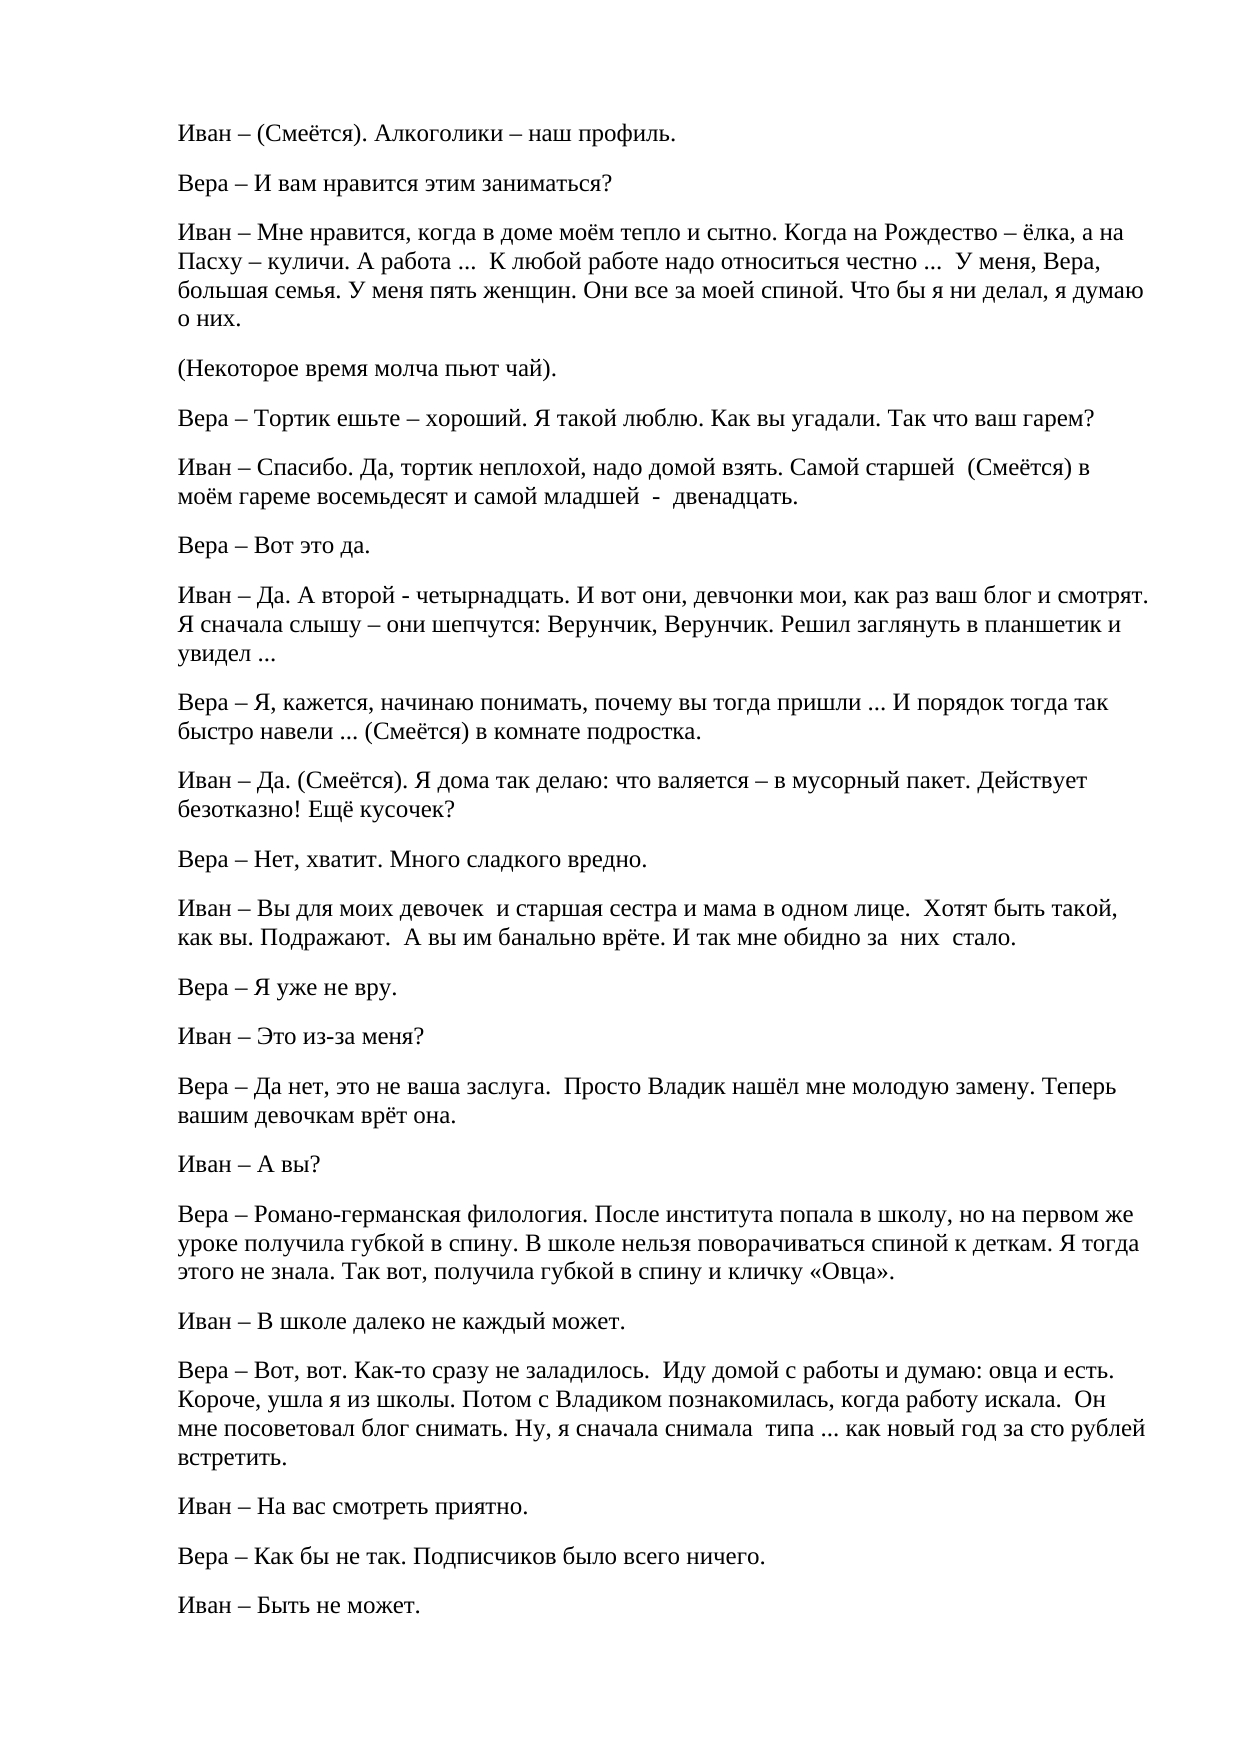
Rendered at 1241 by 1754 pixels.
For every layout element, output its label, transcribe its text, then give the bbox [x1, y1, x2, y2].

text Вера – Да нет, это не ваша заслуга. Просто Владик нашёл мне молодую замену. Теперь вашим девочкам врёт она. [177, 1071, 1152, 1128]
text Вера – Вот, вот. Как-то сразу не заладилось. Иду домой с работы и думаю: овца и есть. Короче, ушла я из школы. Потом с Владиком познакомилась, когда работу искала. Он мне посоветовал блог снимать. Ну, я сначала снимала типа ... как новый год за сто рублей встретить. [177, 1356, 1152, 1471]
text Вера – Я уже не вру. [177, 972, 1152, 1001]
text Иван – В школе далеко не каждый может. [177, 1306, 1152, 1335]
text Иван – (Смеётся). Алкоголики – наш профиль. [177, 118, 1152, 147]
text Вера – Я, кажется, начинаю понимать, почему вы тогда пришли ... И порядок тогда так быстро навели ... (Смеётся) в комнате подростка. [177, 687, 1152, 745]
text Вера – И вам нравится этим заниматься? [177, 168, 1152, 196]
text Вера – Тортик ешьте – хороший. Я такой люблю. Как вы угадали. Так что ваш гарем? [177, 403, 1152, 431]
text Вера – Вот это да. [177, 531, 1152, 559]
text (Некоторое время молча пьют чай). [177, 353, 1152, 382]
text Иван – На вас смотреть приятно. [177, 1491, 1152, 1520]
text Иван – Мне нравится, когда в доме моём тепло и сытно. Когда на Рождество – ёлка, а на Пасху – куличи. А работа ... К любой работе надо относиться честно ... У меня, Вера, большая семья. У меня пять женщин. Они все за моей спиной. Что бы я ни делал, я думаю о них. [177, 217, 1152, 332]
text Иван – Да. А второй - четырнадцать. И вот они, девчонки мои, как раз ваш блог и смотрят. Я сначала слышу – они шепчутся: Верунчик, Верунчик. Решил заглянуть в планшетик и увидел ... [177, 580, 1152, 666]
text Вера – Нет, хватит. Много сладкого вредно. [177, 844, 1152, 873]
text Иван – Быть не может. [177, 1591, 1152, 1619]
text Иван – Вы для моих девочек и старшая сестра и мама в одном лице. Хотят быть такой, как вы. Подражают. А вы им банально врёте. И так мне обидно за них стало. [177, 893, 1152, 951]
text Вера – Романо-германская филология. После института попала в школу, но на первом же уроке получила губкой в спину. В школе нельзя поворачиваться спиной к деткам. Я тогда этого не знала. Так вот, получила губкой в спину и кличку «Овца». [177, 1199, 1152, 1285]
text Иван – А вы? [177, 1149, 1152, 1178]
text Иван – Спасибо. Да, тортик неплохой, надо домой взять. Самой старшей (Смеётся) в моём гареме восемьдесят и самой младшей - двенадцать. [177, 452, 1152, 510]
text Иван – Это из-за меня? [177, 1021, 1152, 1050]
text Вера – Как бы не так. Подписчиков было всего ничего. [177, 1541, 1152, 1570]
text Иван – Да. (Смеётся). Я дома так делаю: что валяется – в мусорный пакет. Действует безотказно! Ещё кусочек? [177, 766, 1152, 823]
